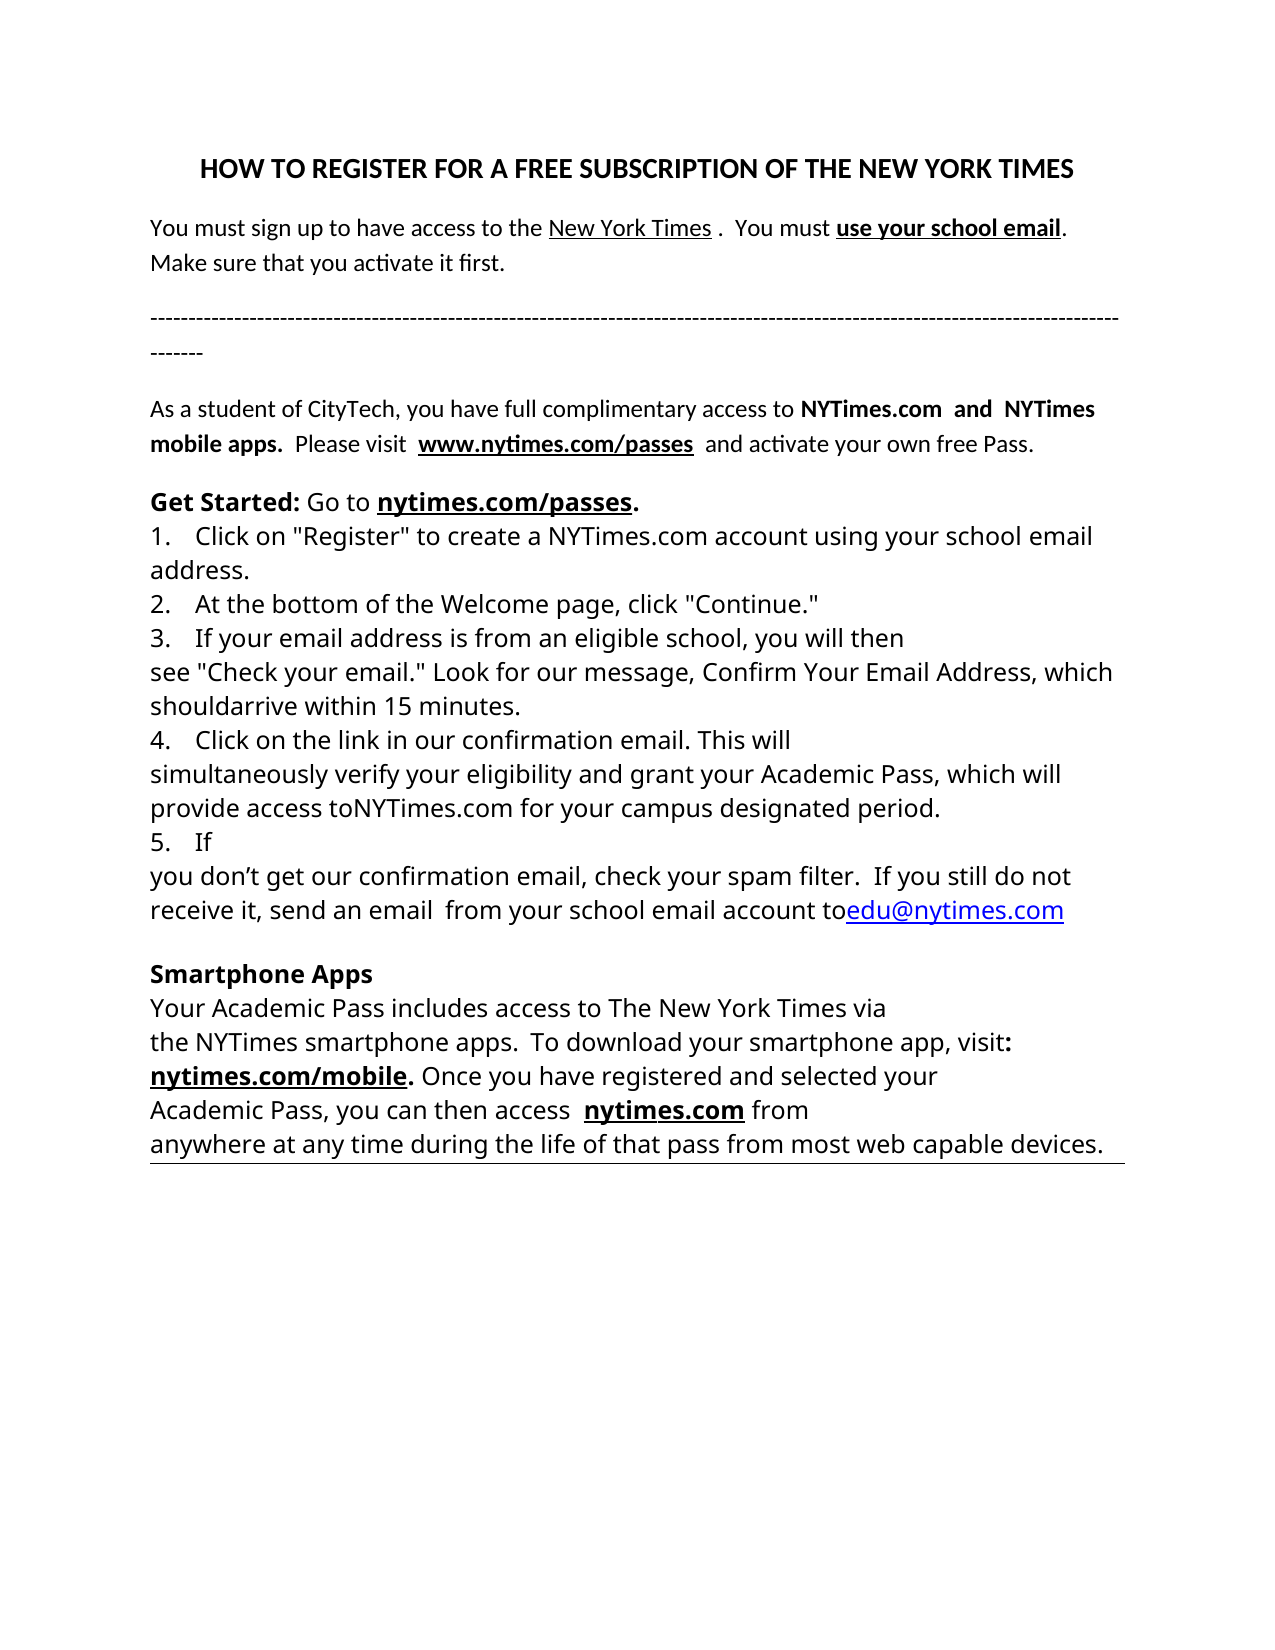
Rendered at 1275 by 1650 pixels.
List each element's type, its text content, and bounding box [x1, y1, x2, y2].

text -------------------------------------------------------------------------------------------------------------------------------------- [150, 303, 1125, 368]
text As a student of CityTech, you have full complimentary access to NYTimes.com and NYTimes mobile apps. Please visit www.nytimes.com/passes and activate your own free Pass. [150, 393, 1125, 459]
text Get Started: Go to nytimes.com/passes. 1. Click on "Register" to create a NYTimes.com account using your school email address. 2. At the bottom of the Welcome page, click "Continue." 3. If your email address is from an eligible school, you will then see "Check your email." Look for our message, Confirm Your Email Address, which shouldarrive within 15 minutes. 4. Click on the link in our confirmation email. This will simultaneously verify your eligibility and grant your Academic Pass, which will provide access toNYTimes.com for your campus designated period. 5. If you don’t get our confirmation email, check your spam filter. If you still do not receive it, send an email from your school email account toedu@nytimes.com [150, 484, 1125, 927]
text Smartphone Apps Your Academic Pass includes access to The New York Times via the NYTimes smartphone apps. To download your smartphone app, visit: nytimes.com/mobile. Once you have registered and selected your Academic Pass, you can then access nytimes.com from anywhere at any time during the life of that pass from most web capable devices. [150, 956, 1125, 1163]
text You must sign up to have access to the New York Times . You must use your school email. Make sure that you activate it first. [150, 212, 1125, 277]
text HOW TO REGISTER FOR A FREE SUBSCRIPTION OF THE NEW YORK TIMES [150, 150, 1125, 186]
